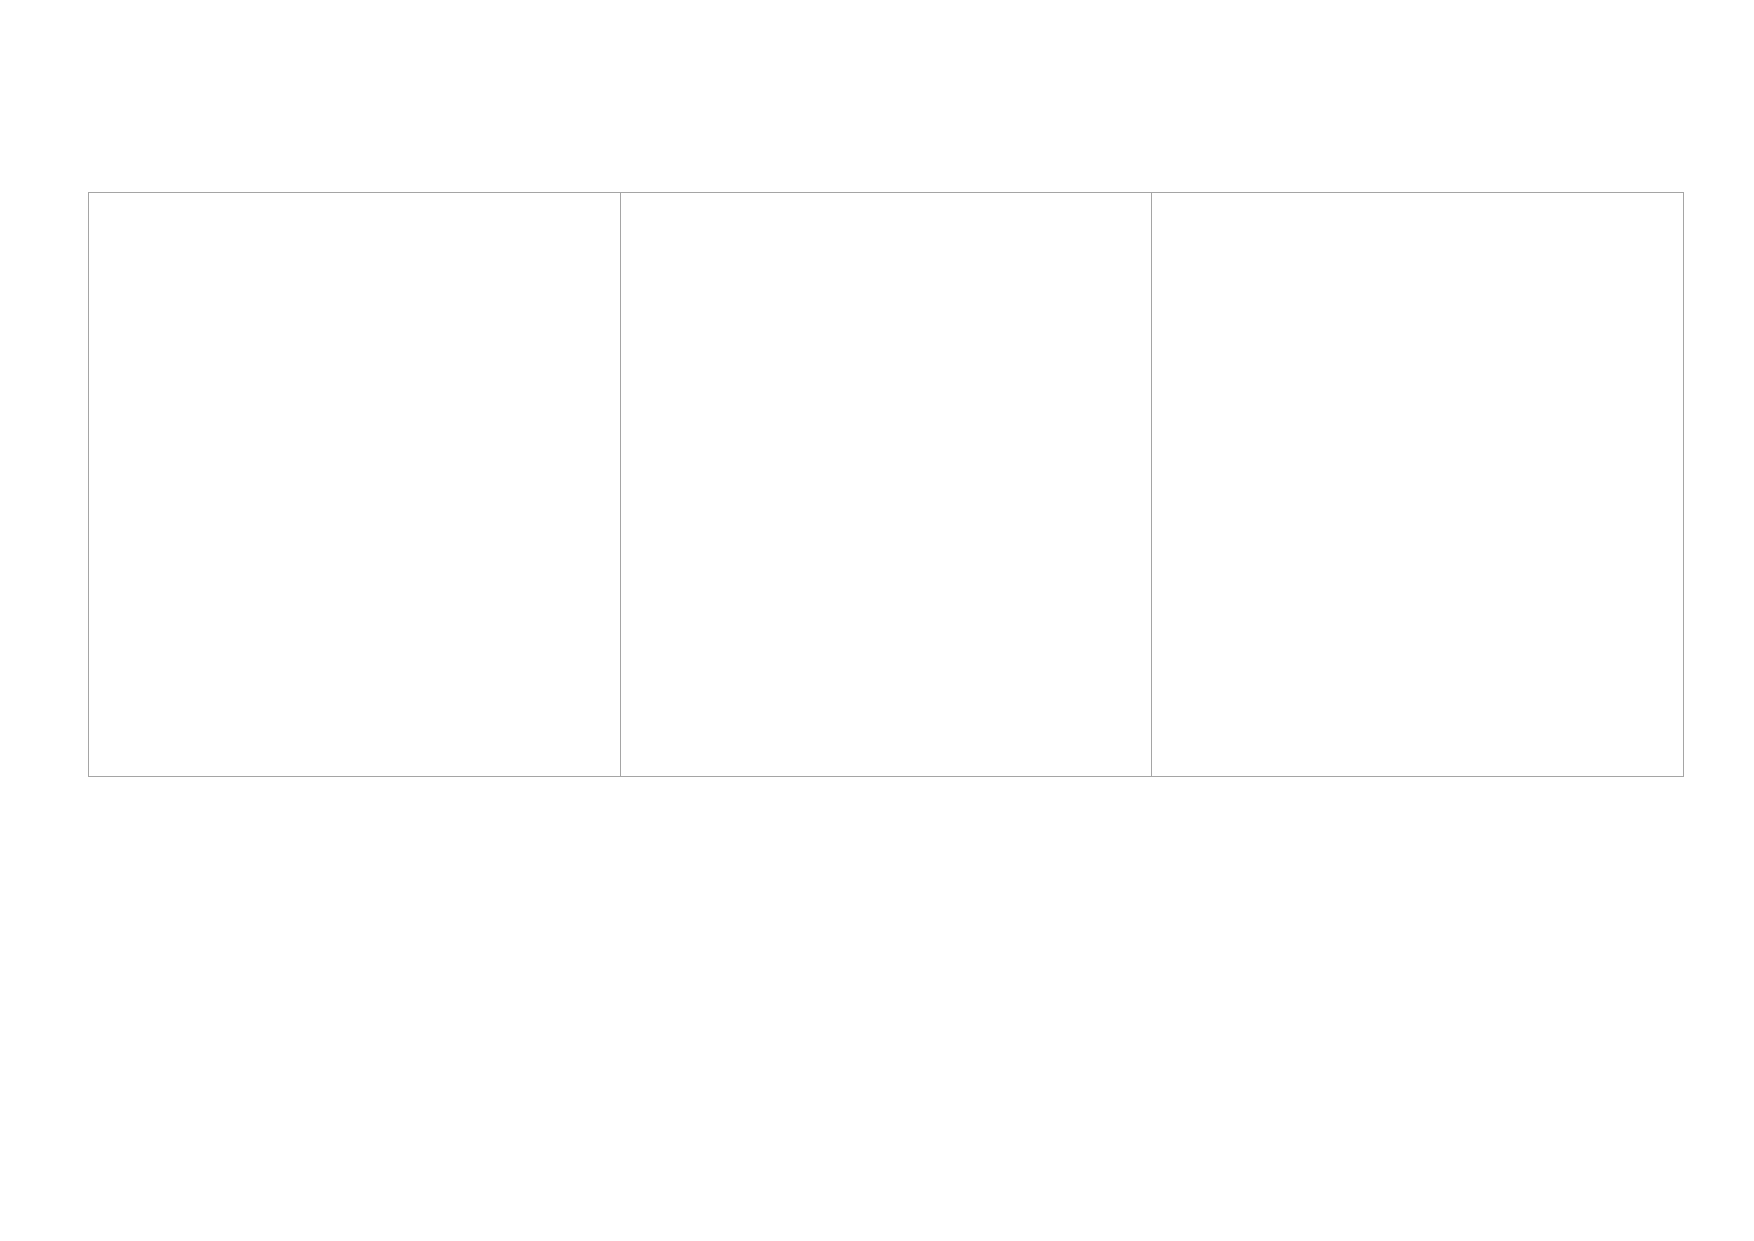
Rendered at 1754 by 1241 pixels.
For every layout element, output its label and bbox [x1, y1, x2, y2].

table_cell [621, 193, 1151, 776]
table_cell [89, 193, 620, 776]
table_cell [1152, 193, 1683, 776]
